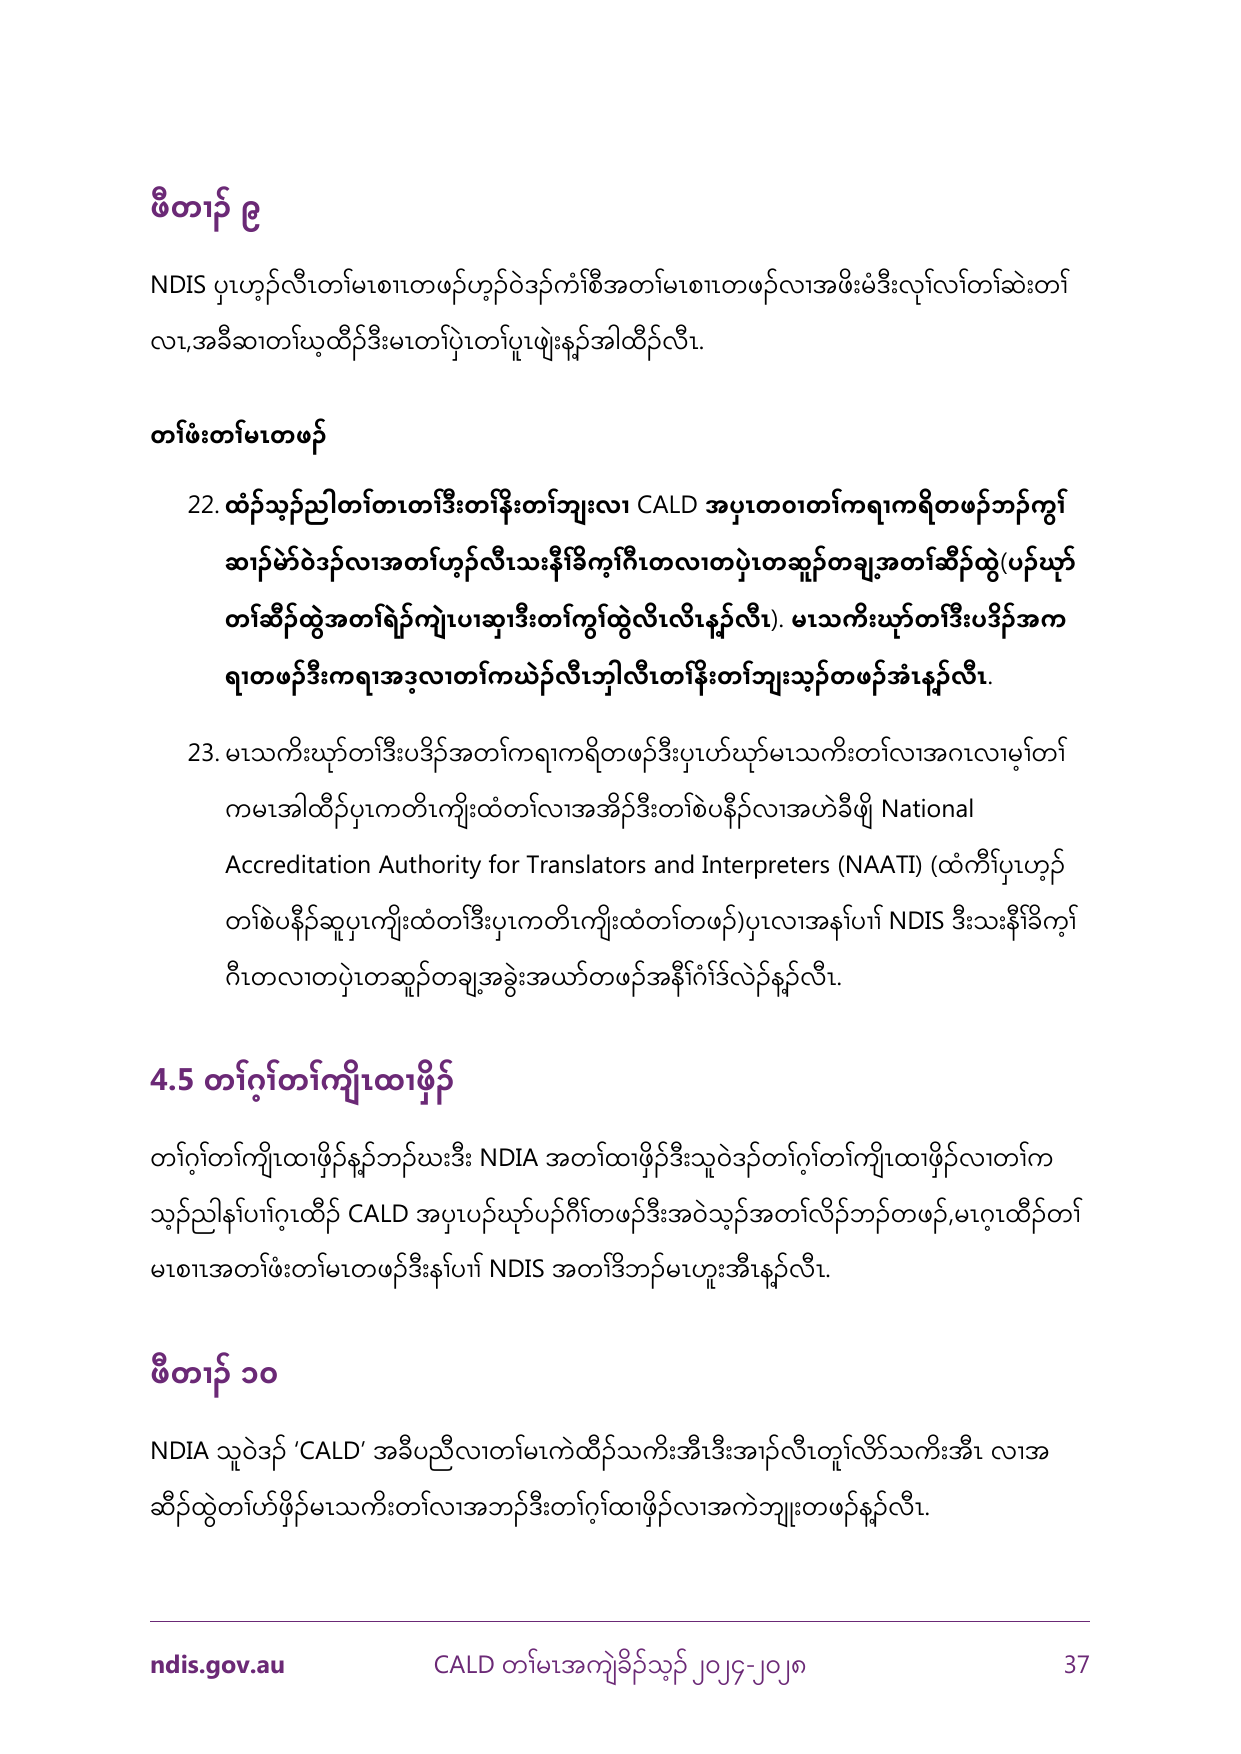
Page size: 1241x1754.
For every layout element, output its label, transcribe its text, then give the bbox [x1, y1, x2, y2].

subtitle ဖီတၢၣ် ၉ [150, 184, 1090, 243]
subtitle ဖီတၢၣ် ၁၀ [150, 1349, 1090, 1409]
list ထံၣ်သ့ၣ်ညါတၢ်တၤတၢ်ဒီးတၢ်နိးတၢ်ဘျးလၢ CALD အပှၤတ၀ၢတၢ်ကရၢကရိတဖၣ်ဘၣ်ကွၢ်ဆၢၣ်မဲာ်၀ဲဒၣ်လၢအတၢ်ဟ့ၣ်လီၤသးနီၢ်ခိက့ၢ်ဂီၤတလၢတပှဲၤတဆူၣ်တချ့အတၢ်ဆီၣ်ထွဲ(ပၣ်ဃုာ်တၢ်ဆီၣ်ထွဲအတၢ်ရဲၣ်ကျဲၤပၢဆှၢဒီးတၢ်ကွၢ်ထွဲလိၤလိၤန့ၣ်လီၤ). မၤသကိးဃုာ်တၢ်ဒီးပဒိၣ်အကရၢတဖၣ်ဒီးကရၢအဒ့လၢတၢ်ကဃဲၣ်လီၤဘှါလီၤတၢ်နိးတၢ်ဘျးသ့ၣ်တဖၣ်အံၤန့ၣ်လီၤ. [187, 486, 1090, 705]
text NDIS ပှၤဟ့ၣ်လီၤတၢ်မၤစၢၤတဖၣ်ဟ့ၣ်၀ဲဒၣ်ကံၢ်စီအတၢ်မၤစၢၤတဖၣ်လၢအဖိးမံဒီးလုၢ်လၢ်တၢ်ဆဲးတၢ်လၤ,အခီဆၢတၢ်ဃ့ထီၣ်ဒီးမၤတၢ်ပှဲၤတၢ်ပူၤဖျဲးန့ၣ်အါထီၣ်လီၤ. [150, 268, 1090, 370]
subtitle တၢ်ဖံးတၢ်မၤတဖၣ် [150, 417, 1090, 464]
text NDIA သူ၀ဲဒၣ် ‘CALD’ အခီပညီလၢတၢ်မၤကဲထီၣ်သကိးအီၤဒီးအၢၣ်လီၤတူၢ်လိာ်သကိးအီၤ လၢအဆီၣ်ထွဲတၢ်ပာ်ဖှိၣ်မၤသကိးတၢ်လၢအဘၣ်ဒီးတၢ်ဂ့ၢ်ထၢဖှိၣ်လၢအကဲဘျုးတဖၣ်န့ၣ်လီၤ. [150, 1433, 1090, 1536]
subtitle 4.5 တၢ်ဂ့ၢ်တၢ်ကျိၤထၢဖှိၣ် [150, 1056, 1090, 1116]
list မၤသကိးဃုာ်တၢ်ဒီးပဒိၣ်အတၢ်ကရၢကရိတဖၣ်ဒီးပှၤပာ်ဃုာ်မၤသကိးတၢ်လၢအဂၤလၢမ့ၢ်တၢ်ကမၤအါထီၣ်ပှၤကတိၤကျိးထံတၢ်လၢအအိၣ်ဒီးတၢ်စဲပနီၣ်လၢအဟဲခီဖျိ National Accreditation Authority for Translators and Interpreters (NAATI) (ထံကီၢ်ပှၤဟ့ၣ်တၢ်စဲပနီၣ်ဆူပှၤကျိးထံတၢ်ဒီးပှၤကတိၤကျိးထံတၢ်တဖၣ်)ပှၤလၢအနၢ်ပၢၢ် NDIS ဒီးသးနီၢ်ခိက့ၢ်ဂီၤတလၢတပှဲၤတဆူၣ်တချ့အခွဲးအယာ်တဖၣ်အနီၢ်ဂံၢ်ဒ်လဲၣ်န့ၣ်လီၤ. [187, 736, 1090, 1006]
text တၢ်ဂ့ၢ်တၢ်ကျိၤထၢဖှိၣ်န့ၣ်ဘၣ်ဃးဒီး NDIA အတၢ်ထၢဖှိၣ်ဒီးသူ၀ဲဒၣ်တၢ်ဂ့ၢ်တၢ်ကျိၤထၢဖှိၣ်လၢတၢ်ကသ့ၣ်ညါနၢ်ပၢၢ်ဂ့ၤထီၣ် CALD အပှၤပၣ်ဃုာ်ပၣ်ဂီၢ်တဖၣ်ဒီးအ၀ဲသ့ၣ်အတၢ်လိၣ်ဘၣ်တဖၣ်,မၤဂ့ၤထီၣ်တၢ်မၤစၢၤအတၢ်ဖံးတၢ်မၤတဖၣ်ဒီးနၢ်ပၢၢ် NDIS အတၢ်ဒိဘၣ်မၤဟူးအီၤန့ၣ်လီၤ. [150, 1140, 1090, 1298]
